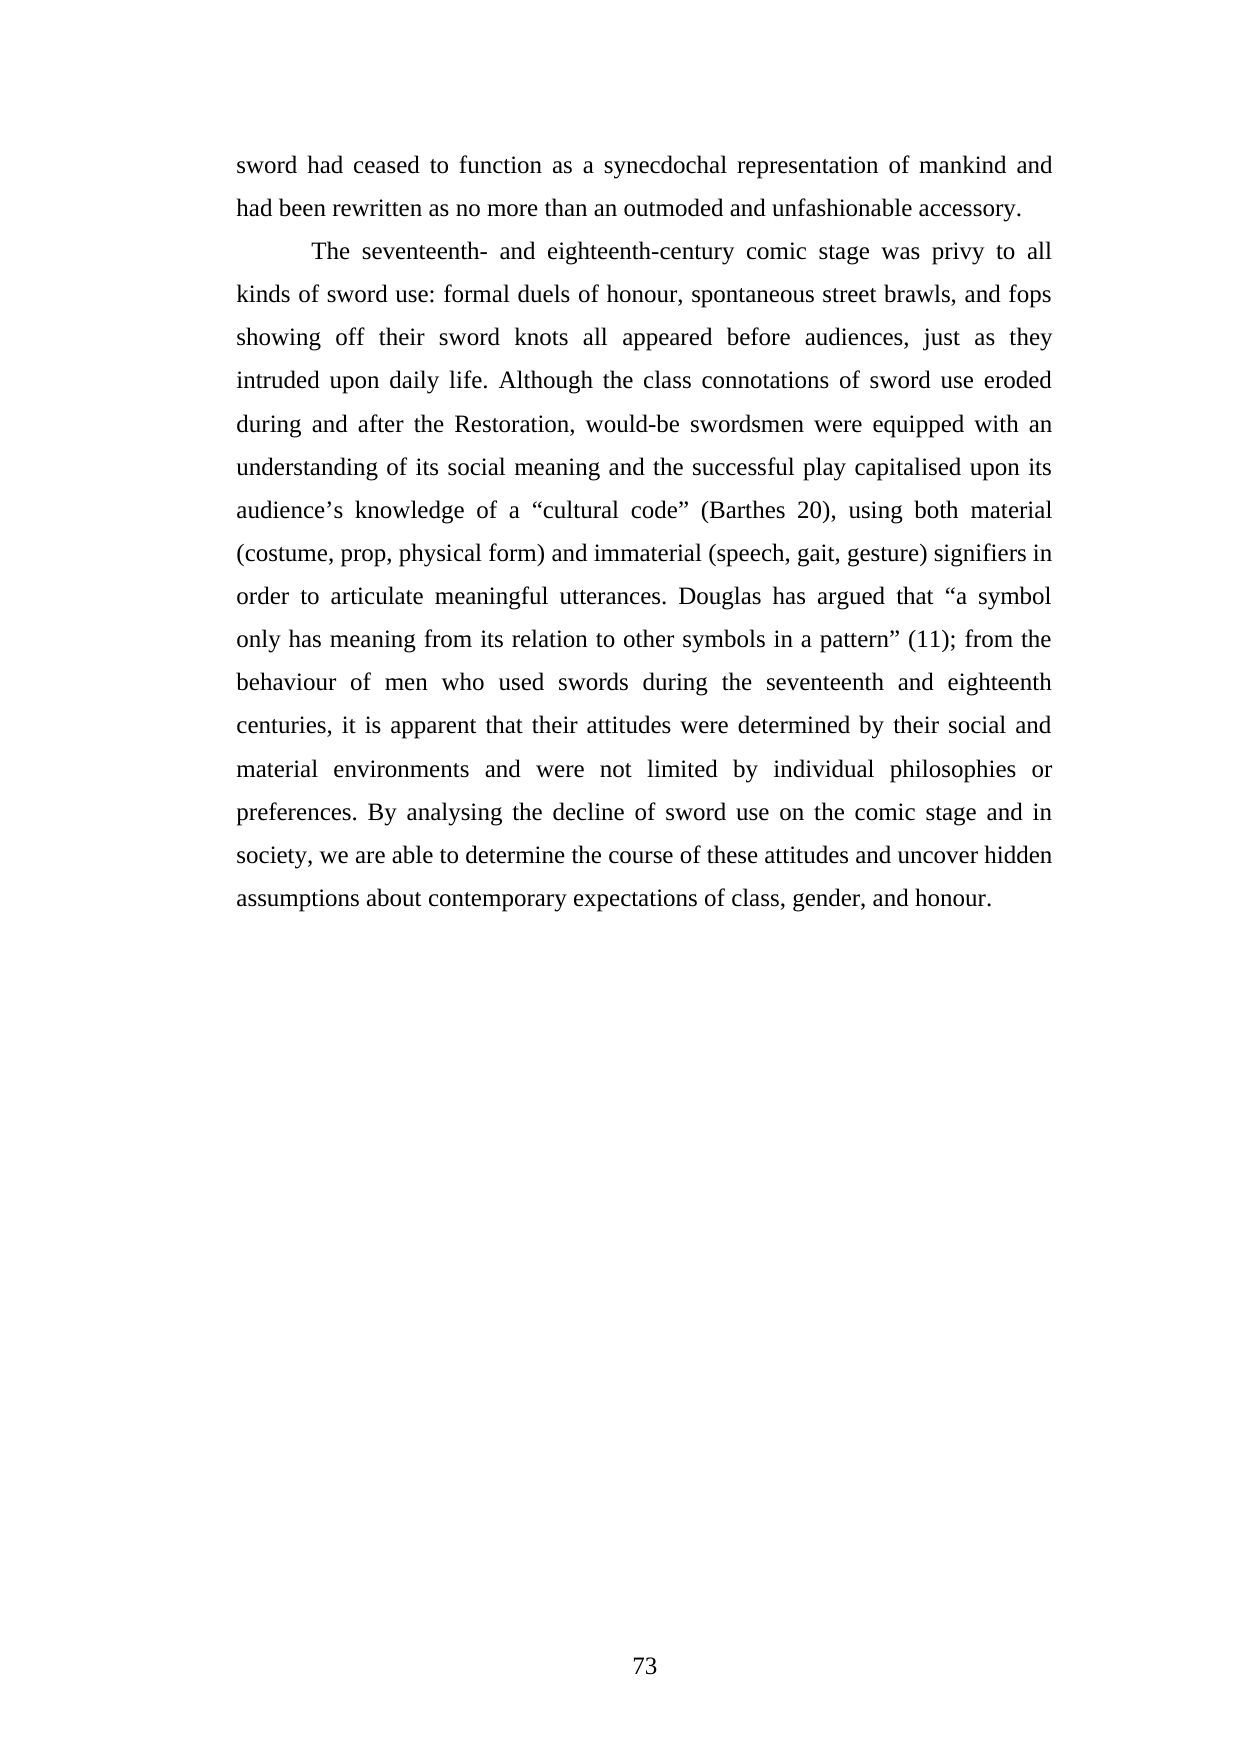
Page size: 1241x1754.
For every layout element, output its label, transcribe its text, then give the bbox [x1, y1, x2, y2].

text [236, 150, 1053, 222]
text The seventeenth- and eighteenth-century comic stage was privy to all kinds of sword use: formal duels of honour, spontaneous street brawls, and fops showing off their sword knots all appeared before audiences, just as they intruded upon daily life. Although the class connotations of sword use eroded during and after the Restoration, would-be swordsmen were equipped with an understanding of its social meaning and the successful play capitalised upon its audience’s knowledge of a “cultural code” (Barthes 20), using both material (costume, prop, physical form) and immaterial (speech, gait, gesture) signifiers in order to articulate meaningful utterances. Douglas has argued that “a symbol only has meaning from its relation to other symbols in a pattern” (11); from the behaviour of men who used swords during the seventeenth and eighteenth centuries, it is apparent that their attitudes were determined by their social and material environments and were not limited by individual philosophies or preferences. By analysing the decline of sword use on the comic stage and in society, we are able to determine the course of these attitudes and uncover hidden assumptions about contemporary expectations of class, gender, and honour. [236, 236, 1053, 912]
